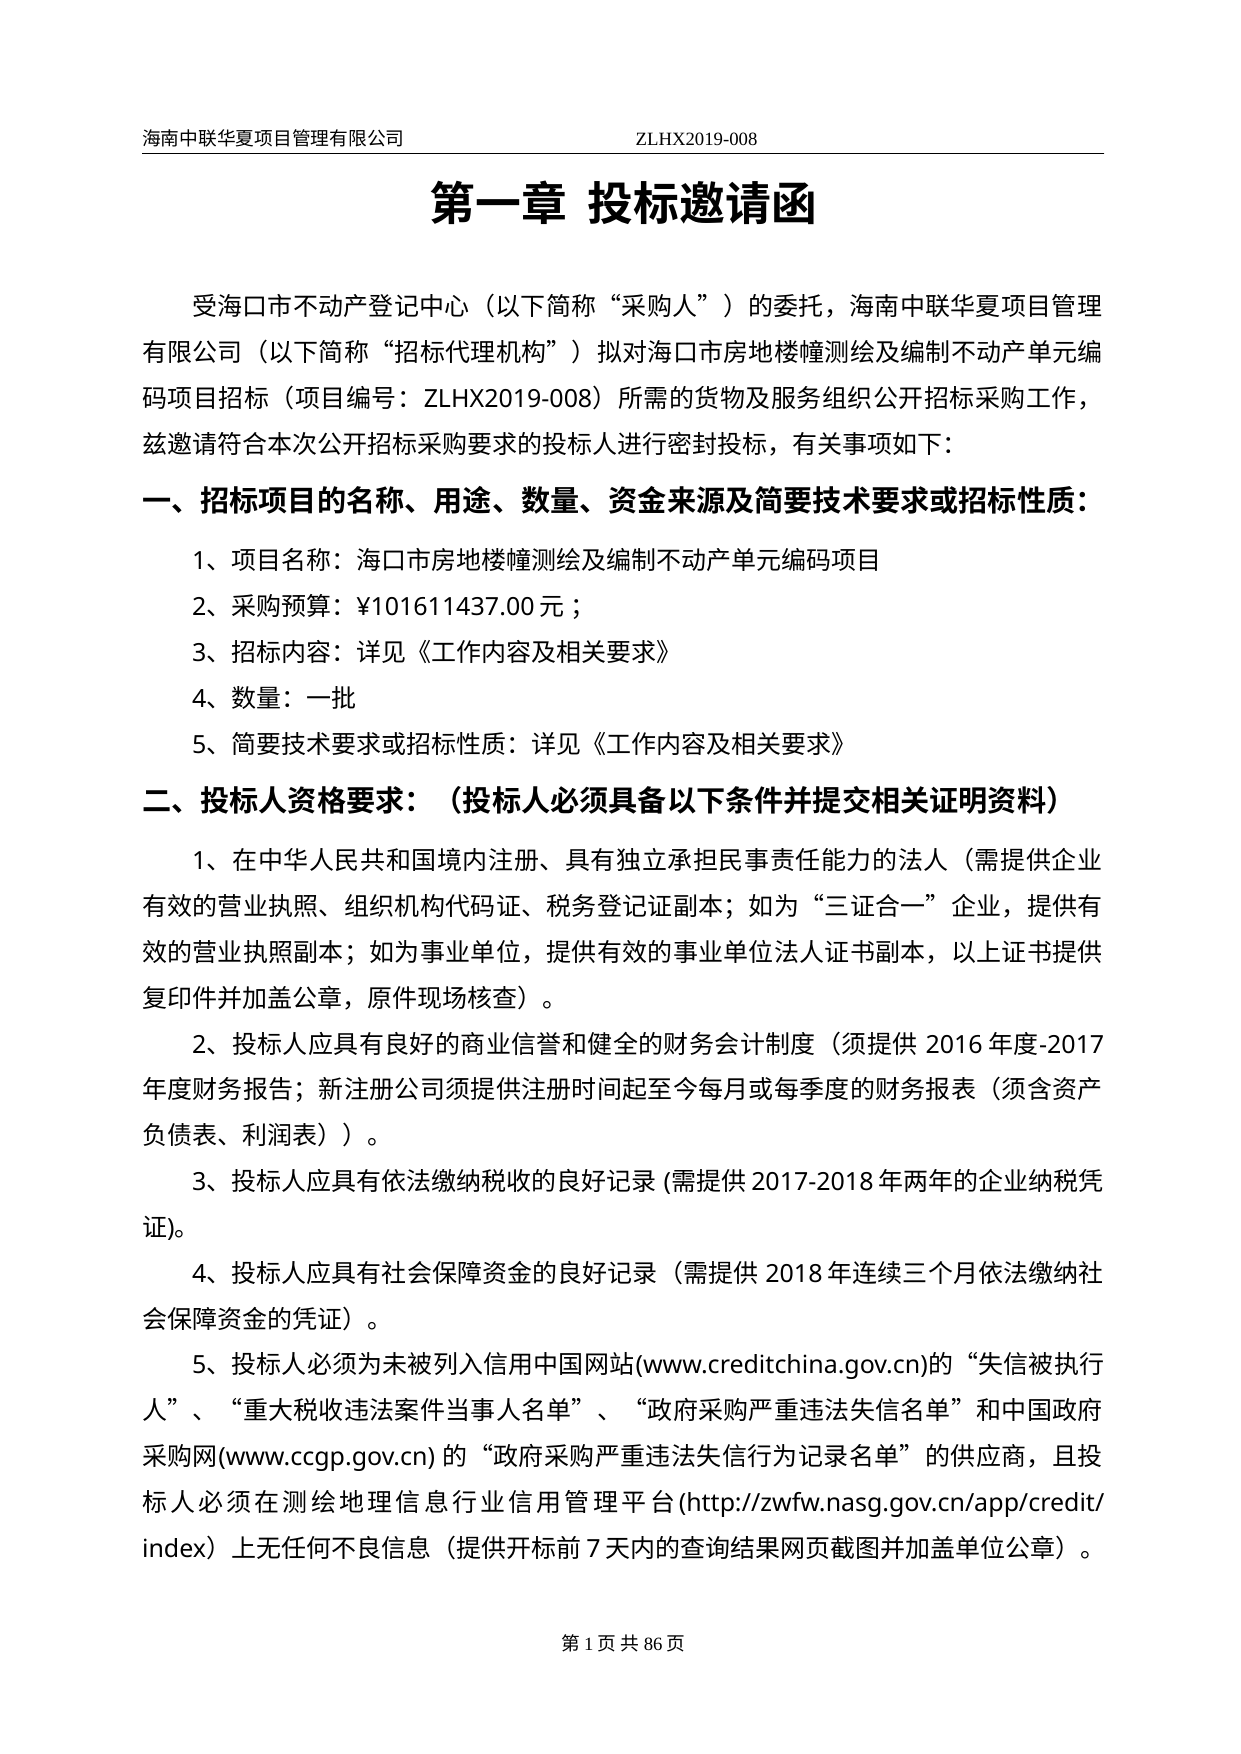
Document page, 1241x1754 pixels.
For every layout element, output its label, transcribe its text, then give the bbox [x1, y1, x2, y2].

text 2、采购预算：¥101611437.00元 ； [142, 579, 1104, 625]
text 一、招标项目的名称、用途、数量、资金来源及简要技术要求或招标性质： [142, 475, 1104, 521]
text 4、投标人应具有社会保障资金的良好记录（需提供2018年连续三个月依法缴纳社会保障资金的凭证）。 [142, 1246, 1104, 1337]
text 1、项目名称：海口市房地楼幢测绘及编制不动产单元编码项目 [142, 533, 1104, 579]
text 3、招标内容：详见《工作内容及相关要求》 [142, 625, 1104, 671]
text 受海口市不动产登记中心（以下简称“采购人”）的委托，海南中联华夏项目管理有限公司（以下简称“招标代理机构”）拟对海口市房地楼幢测绘及编制不动产单元编码项目招标（项目编号：ZLHX2019-008）所需的货物及服务组织公开招标采购工作，兹邀请符合本次公开招标采购要求的投标人进行密封投标，有关事项如下： [142, 279, 1104, 462]
text 4、数量：一批 [142, 671, 1104, 716]
text 5、投标人必须为未被列入信用中国网站(www.creditchina.gov.cn)的“失信被执行人”、“重大税收违法案件当事人名单”、“政府采购严重违法失信名单”和中国政府采购网(www.ccgp.gov.cn) 的“政府采购严重违法失信行为记录名单”的供应商，且投标人必须在测绘地理信息行业信用管理平台(http://zwfw.nasg.gov.cn/app/credit/index）上无任何不良信息（提供开标前7天内的查询结果网页截图并加盖单位公章）。 [142, 1337, 1104, 1566]
text 1、在中华人民共和国境内注册、具有独立承担民事责任能力的法人（需提供企业有效的营业执照、组织机构代码证、税务登记证副本；如为“三证合一”企业，提供有效的营业执照副本；如为事业单位，提供有效的事业单位法人证书副本，以上证书提供复印件并加盖公章，原件现场核查）。 [142, 833, 1104, 1016]
text 二、投标人资格要求：（投标人必须具备以下条件并提交相关证明资料） [142, 775, 1104, 821]
text 2、投标人应具有良好的商业信誉和健全的财务会计制度（须提供2016年度-2017年度财务报告；新注册公司须提供注册时间起至今每月或每季度的财务报表（须含资产负债表、利润表））。 [142, 1016, 1104, 1154]
text 5、简要技术要求或招标性质：详见《工作内容及相关要求》 [142, 716, 1104, 762]
text 第一章 投标邀请函 [142, 167, 1104, 233]
text 3、投标人应具有依法缴纳税收的良好记录 (需提供2017-2018年两年的企业纳税凭证)。 [142, 1154, 1104, 1246]
